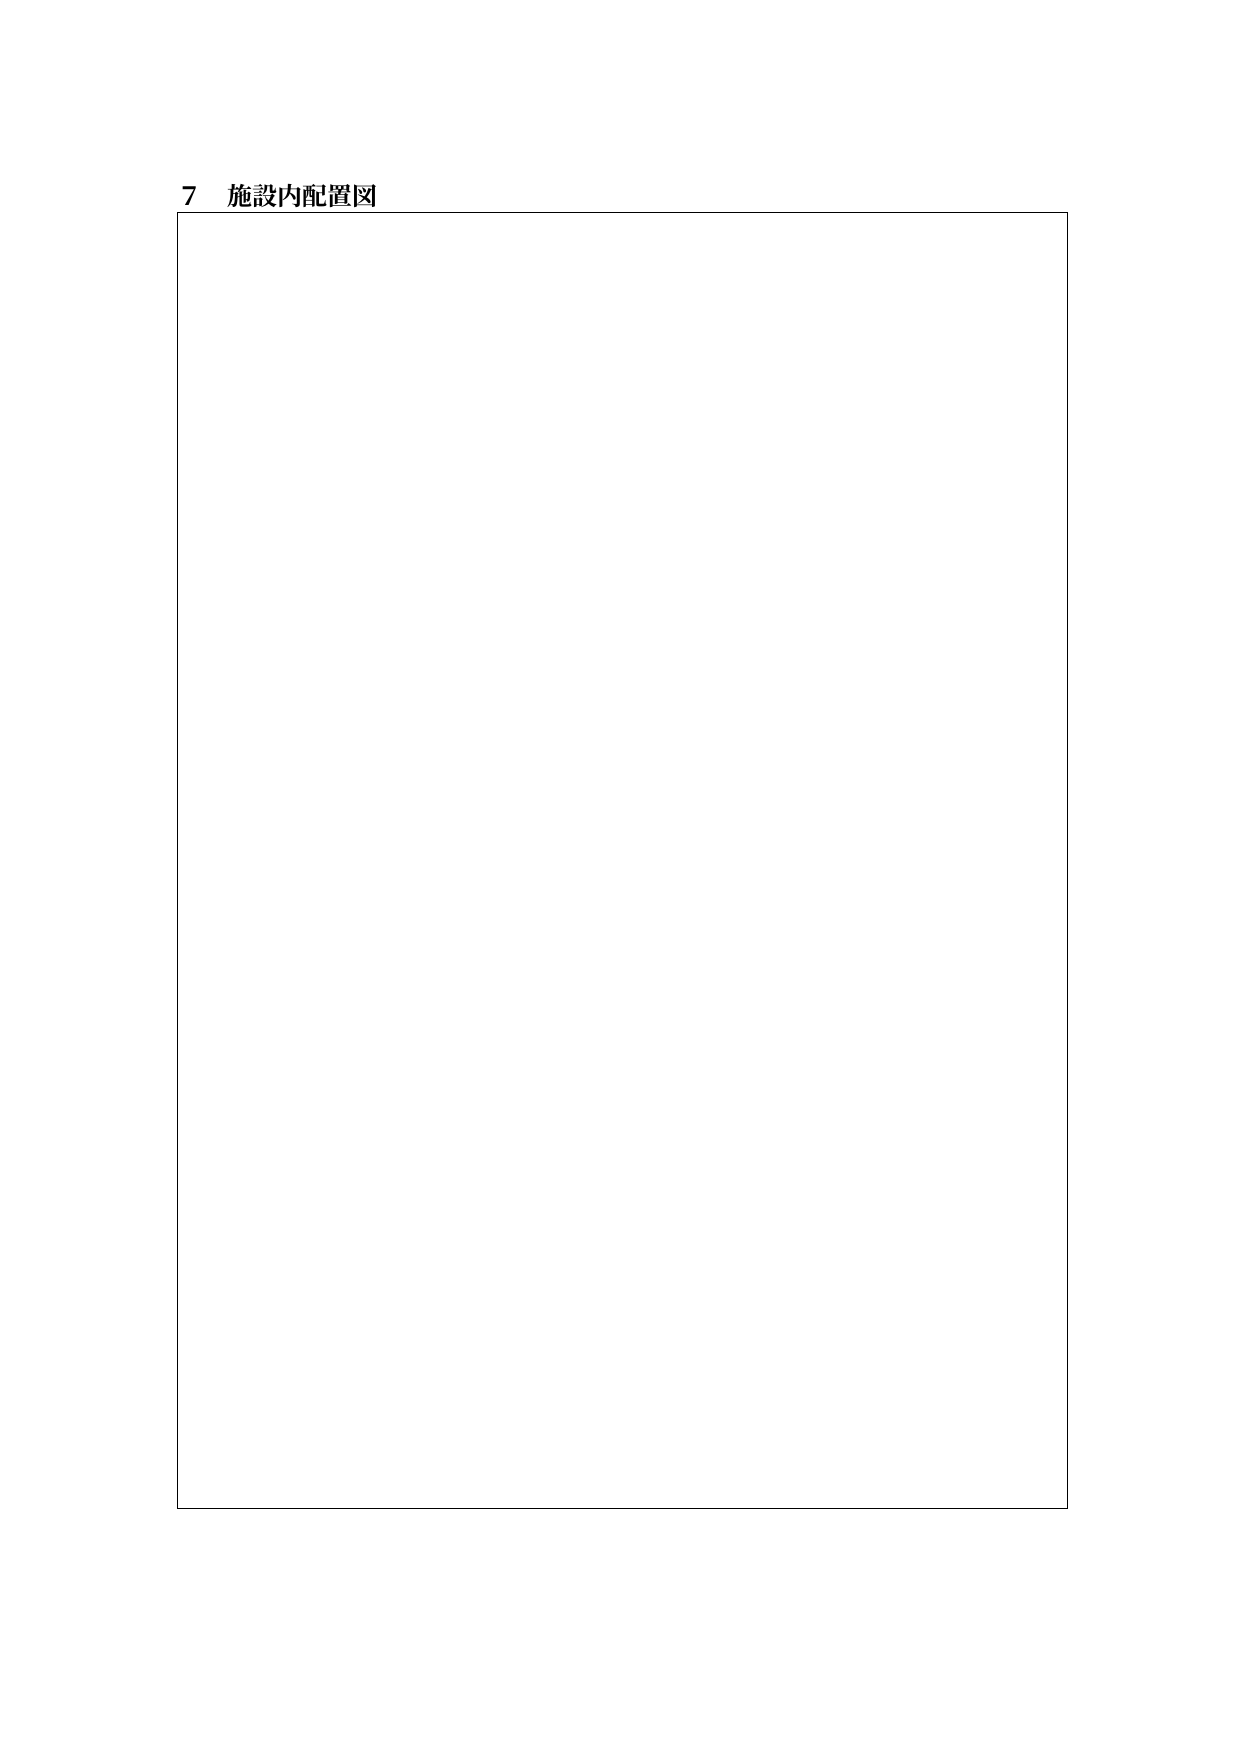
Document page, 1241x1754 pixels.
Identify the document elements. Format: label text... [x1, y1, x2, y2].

table_header [178, 213, 1067, 1508]
text ７ 施設内配置図 [177, 177, 1068, 212]
